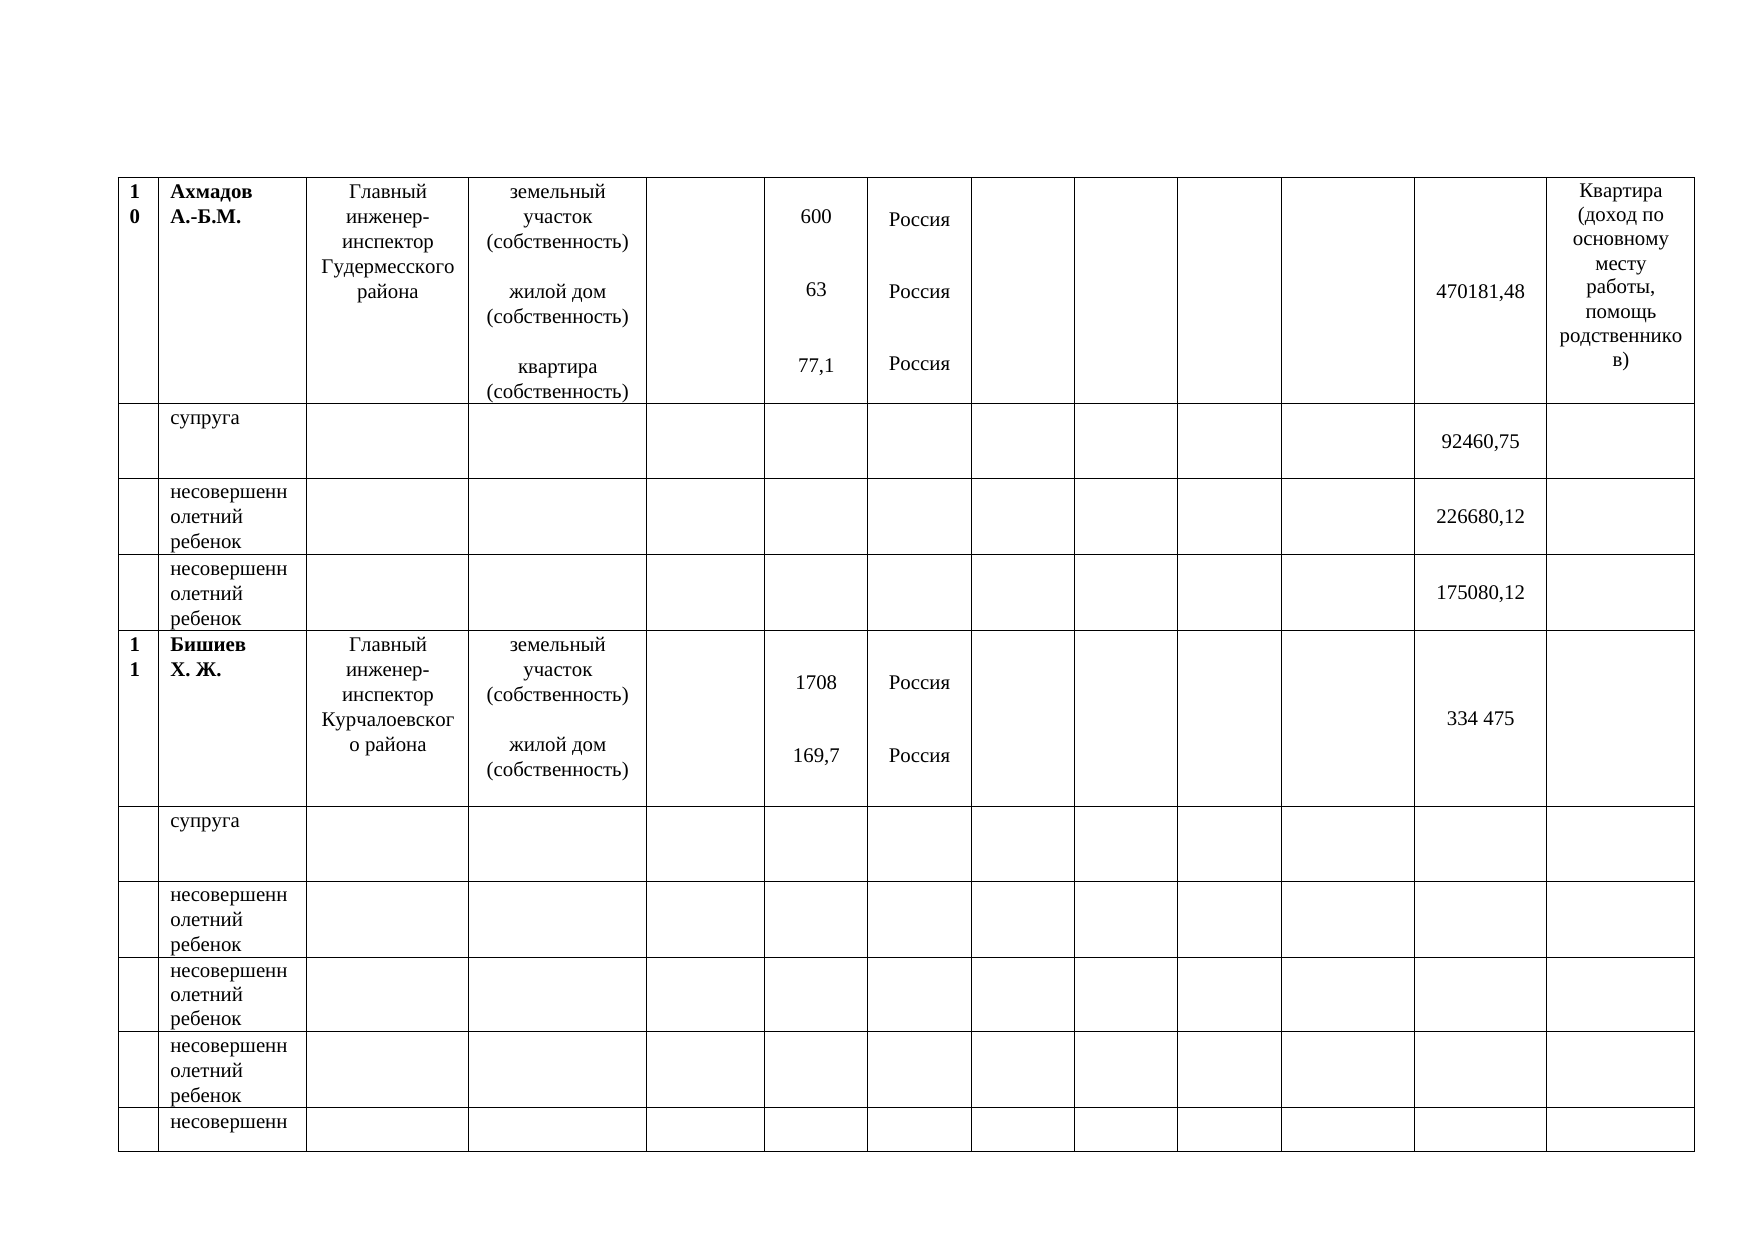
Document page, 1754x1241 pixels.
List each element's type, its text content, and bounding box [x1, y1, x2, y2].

table_cell 10 [119, 178, 158, 403]
table_cell [972, 807, 1074, 881]
table_cell [1547, 882, 1694, 957]
table_cell 226680,12 [1415, 479, 1546, 554]
table_cell [1282, 555, 1414, 630]
table_cell [119, 1108, 158, 1151]
table_cell [1075, 1032, 1177, 1107]
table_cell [159, 1108, 306, 1151]
table_cell [1075, 631, 1177, 806]
table_cell [119, 555, 158, 630]
table_cell 334 475 [1415, 631, 1546, 806]
table_cell [972, 479, 1074, 554]
table_cell [307, 1108, 468, 1151]
table_cell [647, 631, 764, 806]
table_cell [469, 479, 646, 554]
table_cell [1178, 958, 1281, 1031]
table_cell [307, 807, 468, 881]
table_cell [1282, 1032, 1414, 1107]
table_cell [1547, 807, 1694, 881]
table_cell 600 63 77,1 [765, 178, 867, 403]
table_cell [1282, 178, 1414, 403]
table_cell 11 [119, 631, 158, 806]
table_cell [119, 404, 158, 478]
table_cell [647, 479, 764, 554]
table_cell [868, 807, 971, 881]
table_cell [647, 1032, 764, 1107]
table_cell несовершеннолетний ребенок [159, 555, 306, 630]
table_cell [1547, 1108, 1694, 1151]
table_cell [1178, 479, 1281, 554]
table_cell [1178, 1032, 1281, 1107]
table_cell [469, 807, 646, 881]
table_cell Главный инженер-инспектор Гудермесского района [307, 178, 468, 403]
table_cell [647, 178, 764, 403]
table_cell [1547, 479, 1694, 554]
table_cell [307, 555, 468, 630]
table_cell [868, 404, 971, 478]
table_cell [1547, 1032, 1694, 1107]
table_cell [1415, 807, 1546, 881]
table_cell [307, 958, 468, 1031]
table_cell [647, 958, 764, 1031]
table_cell [1282, 404, 1414, 478]
table_cell [868, 882, 971, 957]
table_cell несовершеннолетний ребенок [159, 1032, 306, 1107]
table_cell [972, 555, 1074, 630]
table_cell [307, 882, 468, 957]
table_cell [1415, 1032, 1546, 1107]
table_cell [1178, 631, 1281, 806]
table_cell [1178, 807, 1281, 881]
table_cell [1178, 1108, 1281, 1151]
table_cell [1415, 882, 1546, 957]
table_cell [765, 479, 867, 554]
table_cell Квартира (доход по основному месту работы, помощь родственников) [1547, 178, 1694, 403]
table_cell супруга [159, 404, 306, 478]
table_cell [868, 958, 971, 1031]
table_cell [119, 958, 158, 1031]
table_cell [972, 1032, 1074, 1107]
table_cell [1547, 555, 1694, 630]
table_cell [647, 1108, 764, 1151]
table_cell [1178, 404, 1281, 478]
table_cell [1075, 404, 1177, 478]
table_cell [647, 555, 764, 630]
table_cell [119, 479, 158, 554]
table_cell [765, 958, 867, 1031]
table_cell [1075, 178, 1177, 403]
table_cell [765, 882, 867, 957]
table_cell Россия Россия Россия [868, 178, 971, 403]
table_cell [1282, 882, 1414, 957]
table_cell [469, 404, 646, 478]
table_cell [1178, 178, 1281, 403]
table_cell земельный участок (собственность) жилой дом (собственность) квартира (собственность) [469, 178, 646, 403]
table_cell [1282, 807, 1414, 881]
table_cell [868, 1032, 971, 1107]
table_cell [1075, 555, 1177, 630]
table_cell [765, 555, 867, 630]
table_cell [1547, 631, 1694, 806]
table_cell [1178, 882, 1281, 957]
table_cell [1075, 479, 1177, 554]
table_cell [972, 631, 1074, 806]
table_cell [868, 555, 971, 630]
table_cell Ахмадов А.-Б.М. [159, 178, 306, 403]
table_cell [1282, 479, 1414, 554]
table_cell [469, 882, 646, 957]
table_cell [469, 1108, 646, 1151]
table_cell [1282, 631, 1414, 806]
table_cell [1282, 958, 1414, 1031]
table_cell несовершеннолетний ребенок [159, 479, 306, 554]
table_cell [469, 958, 646, 1031]
table_cell [1075, 958, 1177, 1031]
table_cell [1178, 555, 1281, 630]
table_cell [647, 807, 764, 881]
table_cell [1075, 1108, 1177, 1151]
table_cell [972, 1108, 1074, 1151]
table_cell [1282, 1108, 1414, 1151]
table_cell 1708 169,7 [765, 631, 867, 806]
table_cell супруга [159, 807, 306, 881]
table_cell [647, 404, 764, 478]
table_cell [1547, 404, 1694, 478]
table_cell [765, 807, 867, 881]
table_cell [868, 1108, 971, 1151]
table_cell [1075, 807, 1177, 881]
table_cell [972, 882, 1074, 957]
table_cell [647, 882, 764, 957]
table_cell Главный инженер-инспектор Курчалоевского района [307, 631, 468, 806]
table_cell [119, 882, 158, 957]
table_cell [119, 1032, 158, 1107]
table_cell [972, 404, 1074, 478]
table_cell [972, 178, 1074, 403]
table_cell [469, 1032, 646, 1107]
table_cell [307, 404, 468, 478]
table_cell 175080,12 [1415, 555, 1546, 630]
table_cell [119, 807, 158, 881]
table_cell [765, 1108, 867, 1151]
table_cell Бишиев Х. Ж. [159, 631, 306, 806]
table_cell Россия Россия [868, 631, 971, 806]
table_cell несовершеннолетний ребенок [159, 958, 306, 1031]
table_cell земельный участок (собственность) жилой дом (собственность) [469, 631, 646, 806]
table_cell [469, 555, 646, 630]
table_cell [307, 479, 468, 554]
table_cell [765, 1032, 867, 1107]
table_cell [307, 1032, 468, 1107]
table_cell [1547, 958, 1694, 1031]
table_cell [1415, 958, 1546, 1031]
table_cell 92460,75 [1415, 404, 1546, 478]
table_cell [1415, 1108, 1546, 1151]
table_cell [868, 479, 971, 554]
table_cell 470181,48 [1415, 178, 1546, 403]
table_cell [765, 404, 867, 478]
table_cell несовершеннолетний ребенок [159, 882, 306, 957]
table_cell [972, 958, 1074, 1031]
table_cell [1075, 882, 1177, 957]
